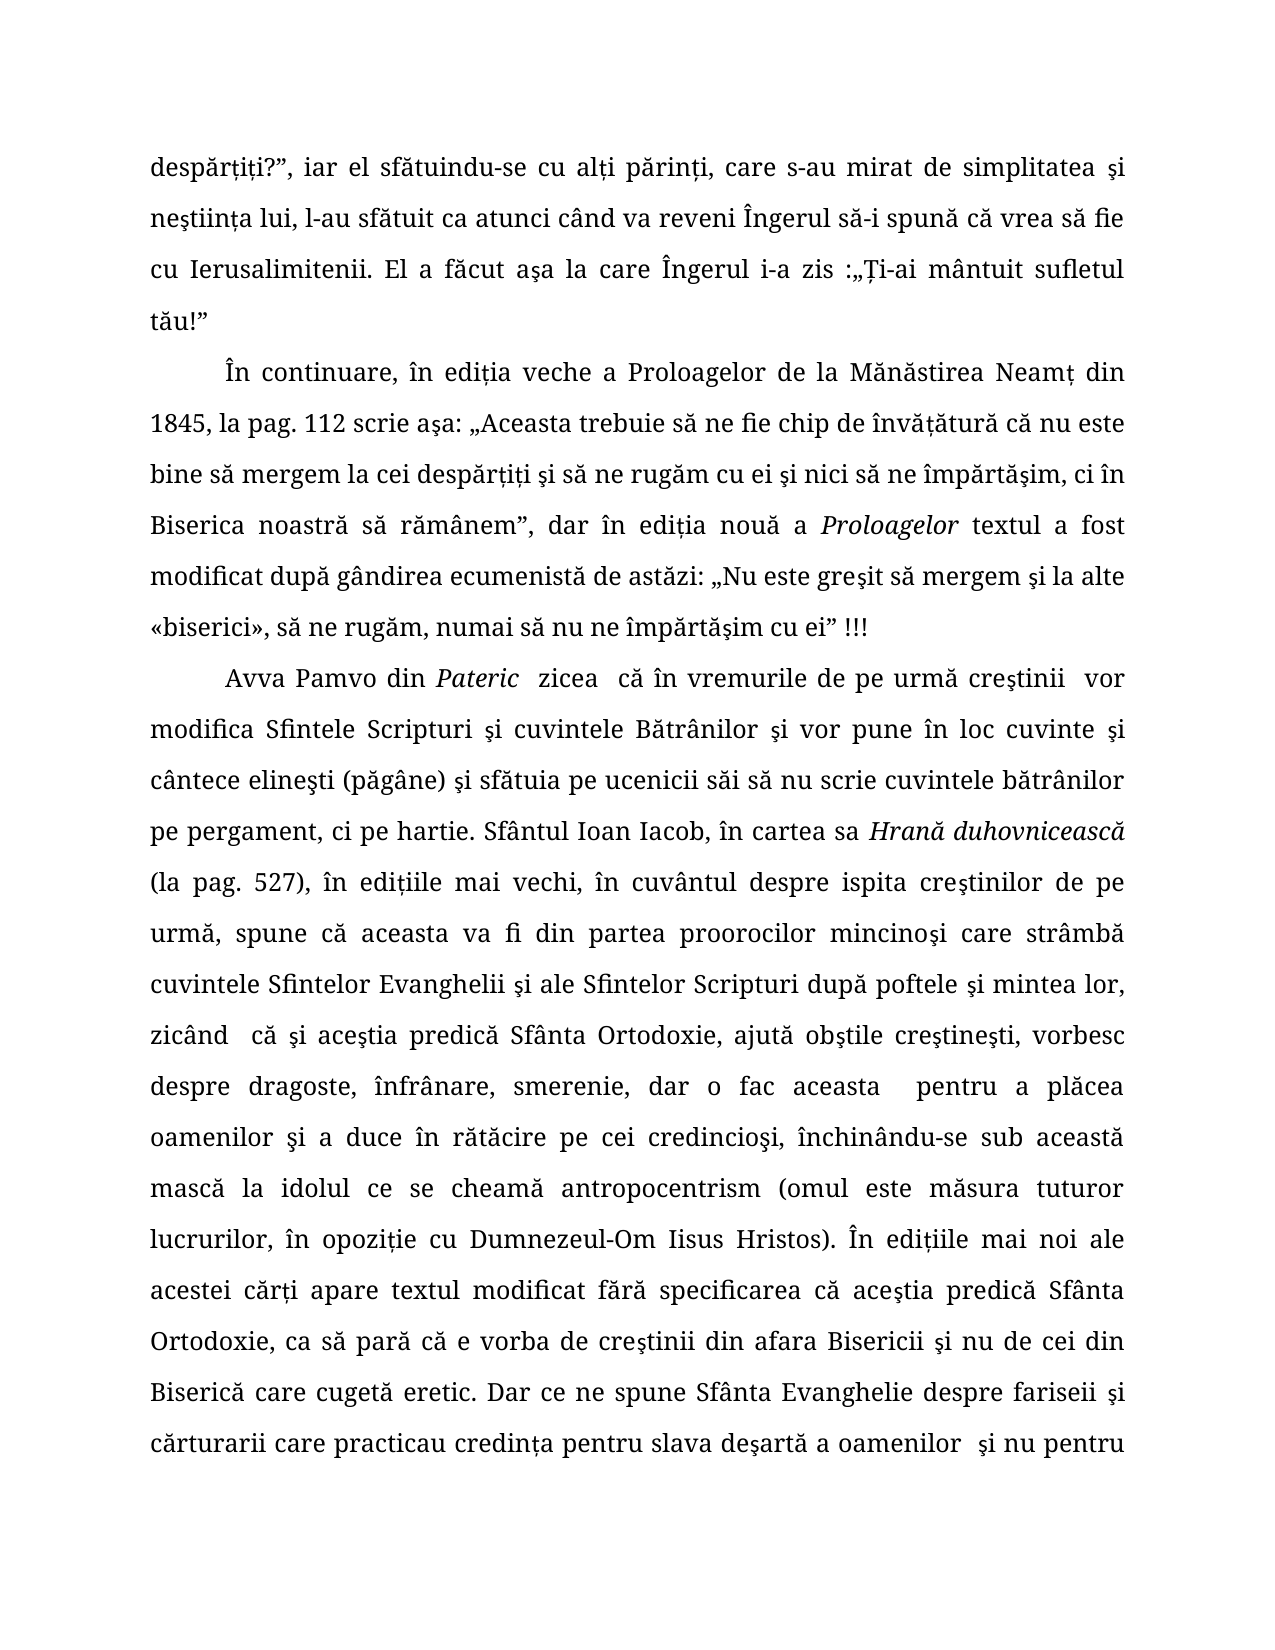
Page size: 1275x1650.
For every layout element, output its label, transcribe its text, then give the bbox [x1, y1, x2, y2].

text În continuare, în ediția veche a Proloagelor de la Mănăstirea Neamț din 1845, la pag. 112 scrie aşa: „Aceasta trebuie să ne fie chip de învățătură că nu este bine să mergem la cei despărțiți şi să ne rugăm cu ei şi nici să ne împărtăşim, ci în Biserica noastră să rămânem”, dar în ediția nouă a Proloagelor textul a fost modificat după gândirea ecumenistă de astăzi: „Nu este greşit să mergem şi la alte «biserici», să ne rugăm, numai să nu ne împărtăşim cu ei” !!! [150, 354, 1125, 643]
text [150, 660, 1125, 1460]
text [150, 150, 1125, 337]
